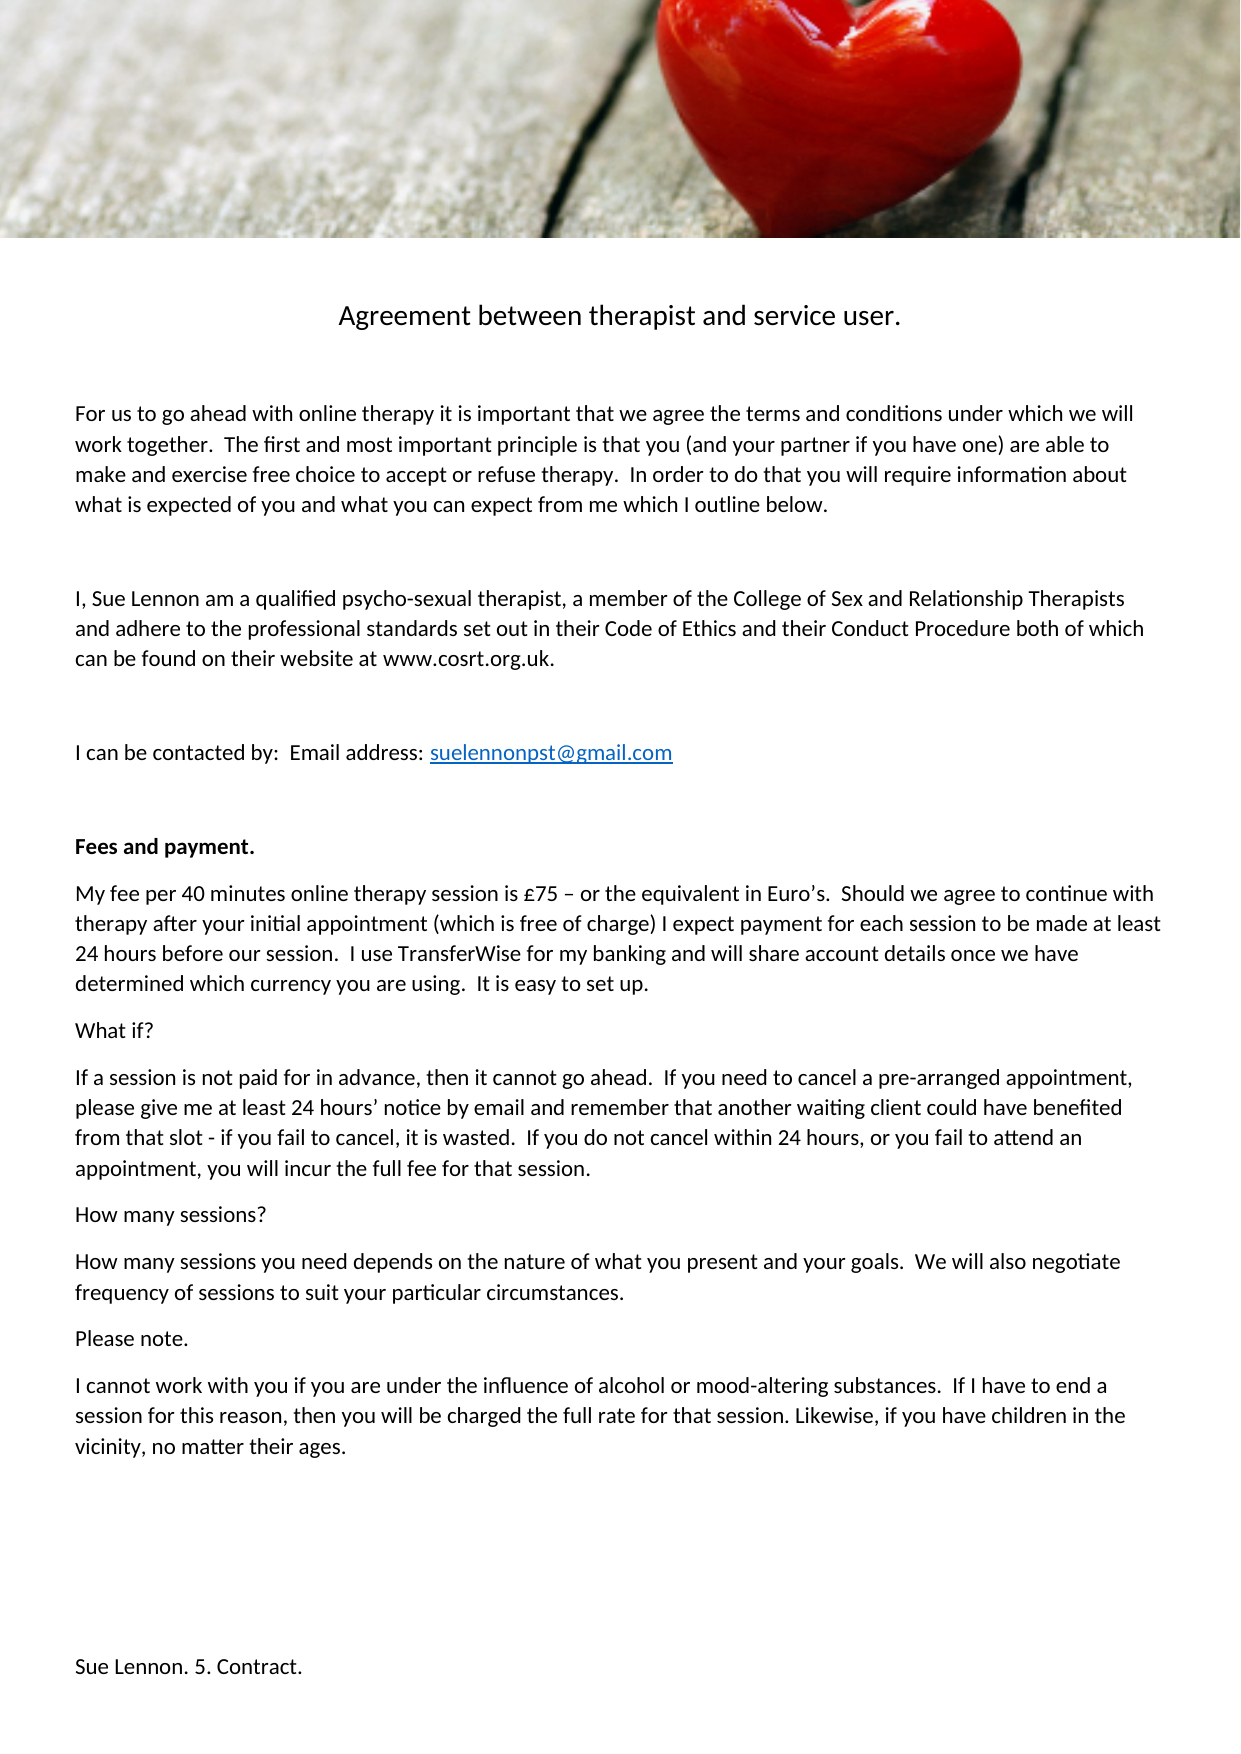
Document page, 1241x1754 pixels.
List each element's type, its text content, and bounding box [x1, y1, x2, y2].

text How many sessions? [75, 1201, 1165, 1228]
text Fees and payment. [75, 832, 1165, 860]
text My fee per 40 minutes online therapy session is £75 – or the equivalent in Euro’s. Should we agree to continue with therapy after your initial appointment (which is free of charge) I expect payment for each session to be made at least 24 hours before our session. I use TransferWise for my banking and will share account details once we have determined which currency you are using. It is easy to set up. [75, 879, 1165, 997]
text Agreement between therapist and service user. [75, 297, 1165, 333]
text Please note. [75, 1324, 1165, 1352]
text I cannot work with you if you are under the influence of alcohol or mood-altering substances. If I have to end a session for this reason, then you will be charged the full rate for that session. Likewise, if you have children in the vicinity, no matter their ages. [75, 1371, 1165, 1460]
text For us to go ahead with online therapy it is important that we agree the terms and conditions under which we will work together. The first and most important principle is that you (and your partner if you have one) are able to make and exercise free choice to accept or refuse therapy. In order to do that you will require information about what is expected of you and what you can expect from me which I outline below. [75, 399, 1165, 518]
text If a session is not paid for in advance, then it cannot go ahead. If you need to cancel a pre-arranged appointment, please give me at least 24 hours’ notice by email and remember that another waiting client could have benefited from that slot - if you fail to cancel, it is wasted. If you do not cancel within 24 hours, or you fail to attend an appointment, you will incur the full fee for that session. [75, 1063, 1165, 1182]
text I, Sue Lennon am a qualified psycho-sexual therapist, a member of the College of Sex and Relationship Therapists and adhere to the professional standards set out in their Code of Ethics and their Conduct Procedure both of which can be found on their website at www.cosrt.org.uk. [75, 584, 1165, 672]
picture [0, 0, 1241, 238]
text How many sessions you need depends on the nature of what you present and your goals. We will also negotiate frequency of sessions to suit your particular circumstances. [75, 1247, 1165, 1306]
text What if? [75, 1016, 1165, 1044]
text I can be contacted by: Email address: suelennonpst@gmail.com [75, 738, 1165, 766]
